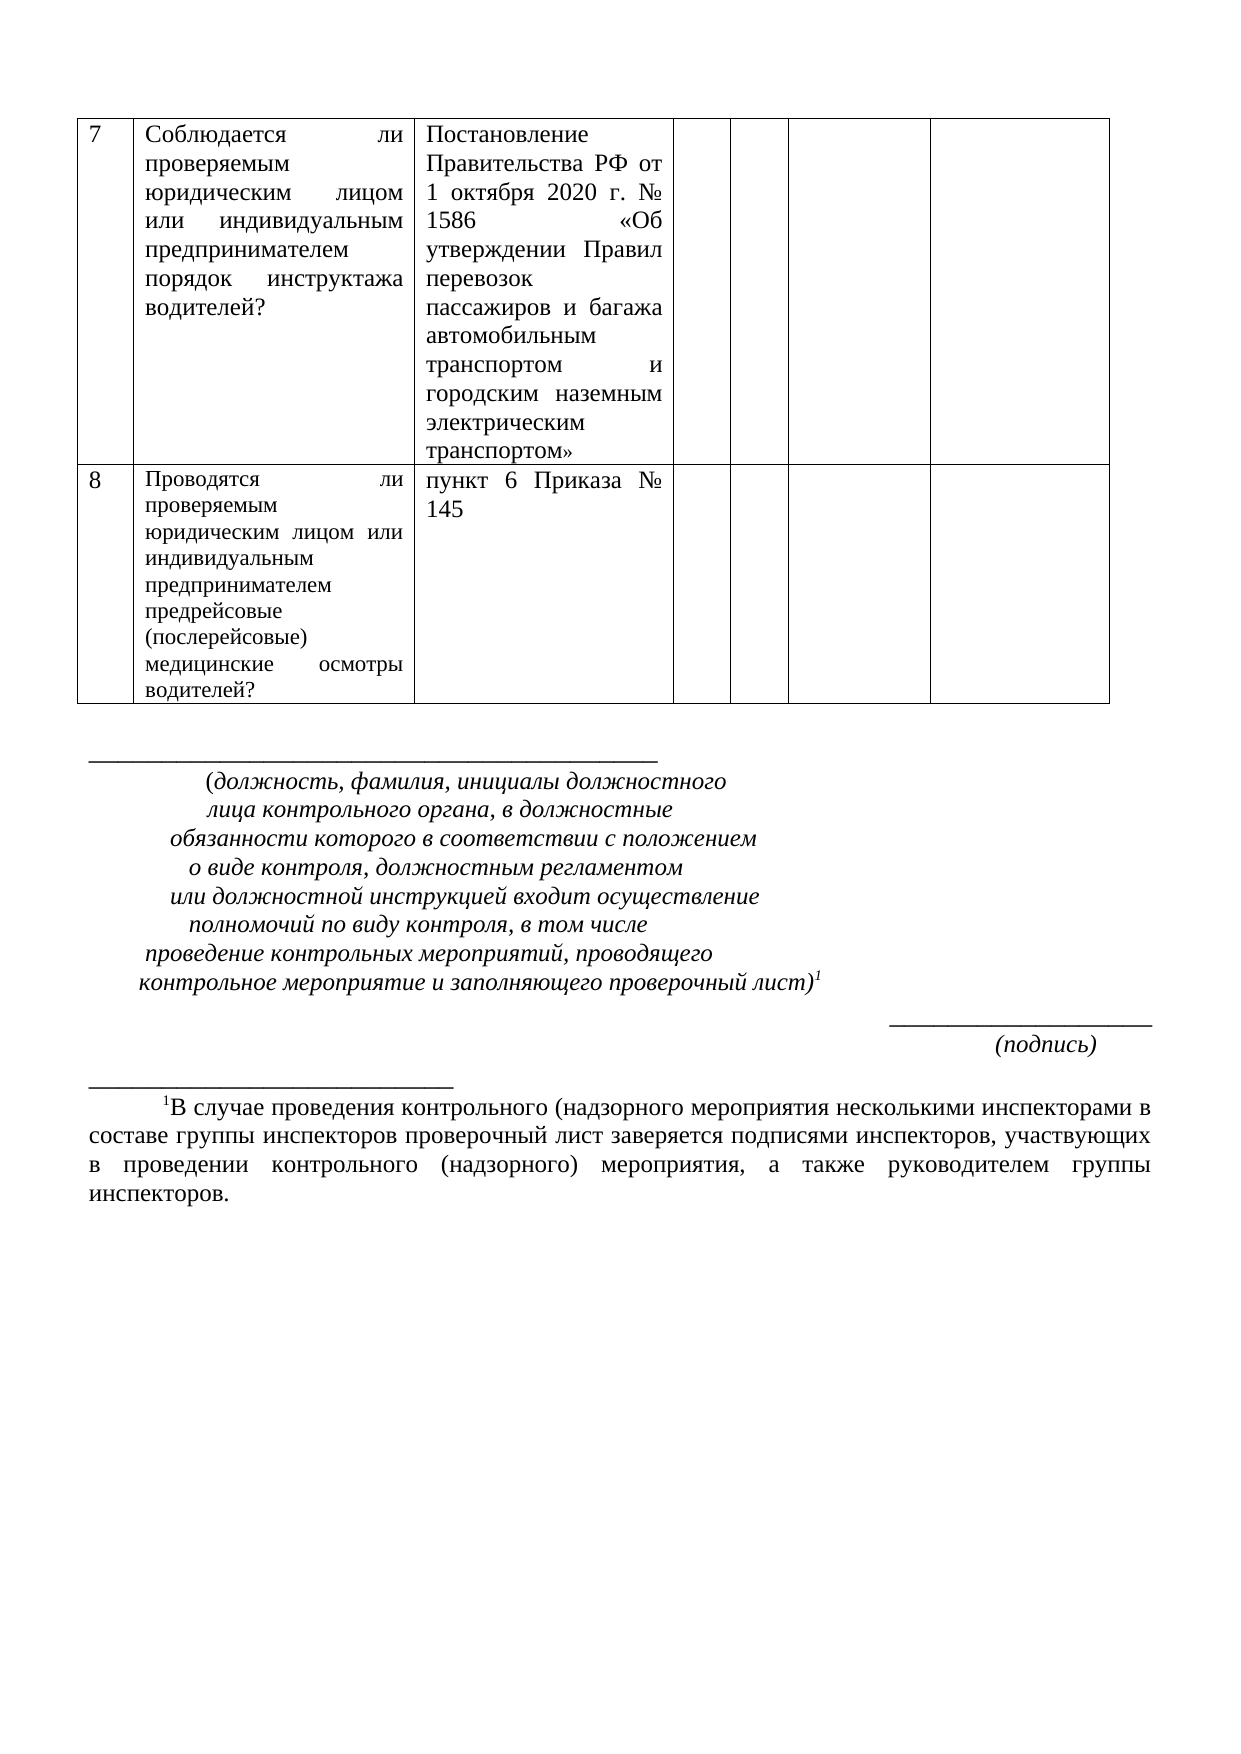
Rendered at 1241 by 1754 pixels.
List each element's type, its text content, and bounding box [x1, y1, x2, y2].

table_cell [731, 465, 788, 702]
table_cell [674, 465, 730, 702]
table_cell [931, 119, 1109, 464]
table_cell пункт 6 Приказа № 145 [415, 465, 673, 702]
text лица контрольного органа, в должностные [89, 794, 1152, 823]
table_cell [789, 465, 930, 702]
table_cell [674, 119, 730, 464]
table_cell 8 [78, 465, 133, 702]
table_cell [731, 119, 788, 464]
text _______________________________________ [89, 732, 1152, 766]
text проведение контрольных мероприятий, проводящего [89, 938, 1152, 967]
text о виде контроля, должностным регламентом [89, 852, 1152, 881]
text или должностной инструкцией входит осуществление [89, 881, 1152, 909]
text (подпись) [89, 1029, 1152, 1058]
table_cell Соблюдается ли проверяемым юридическим лицом или индивидуальным предпринимателем порядок инструктажа водителей? [134, 119, 414, 464]
table_cell Постановление Правительства РФ от 1 октября 2020 г. № 1586 «Об утверждении Правил перевозок пассажиров и багажа автомобильным транспортом и городским наземным электрическим транспортом» [415, 119, 673, 464]
text полномочий по виду контроля, в том числе [89, 909, 1152, 938]
text (должность, фамилия, инициалы должностного [89, 766, 1152, 794]
text 1В случае проведения контрольного (надзорного мероприятия несколькими инспекторами в составе группы инспекторов проверочный лист заверяется подписями инспекторов, участвующих в проведении контрольного (надзорного) мероприятия, а также руководителем группы инспекторов. [89, 1092, 1152, 1207]
table_cell [931, 465, 1109, 702]
table_cell [789, 119, 930, 464]
text контрольное мероприятие и заполняющего проверочный лист)1 [89, 967, 1152, 996]
table_cell Проводятся ли проверяемым юридическим лицом или индивидуальным предпринимателем предрейсовые (послерейсовые) медицинские осмотры водителей? [134, 465, 414, 702]
text _________________________ [89, 1058, 1152, 1092]
text обязанности которого в соответствии с положением [89, 823, 1152, 852]
text __________________ [89, 996, 1152, 1029]
table_cell 7 [78, 119, 133, 464]
